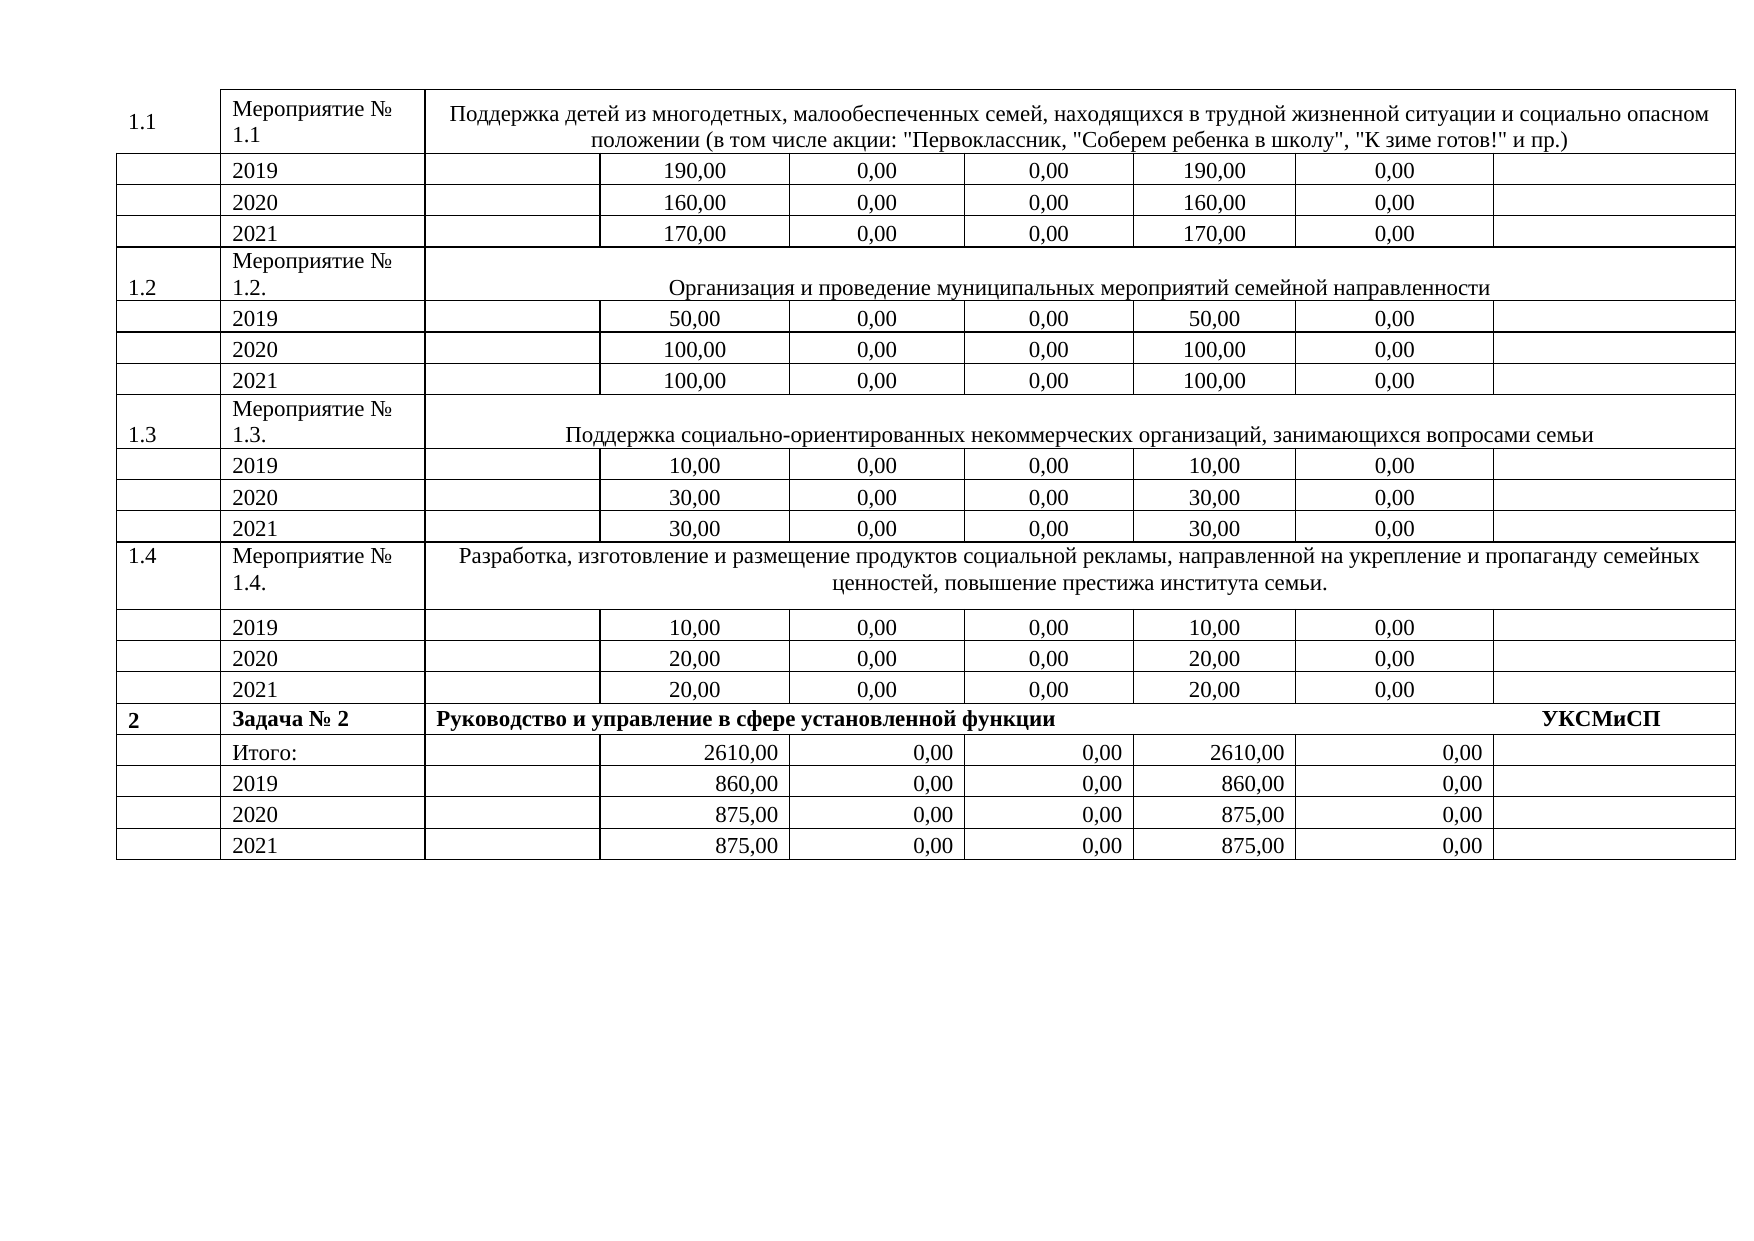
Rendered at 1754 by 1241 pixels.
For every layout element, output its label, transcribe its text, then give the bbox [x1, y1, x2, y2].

table_cell [426, 185, 599, 215]
table_cell 0,00 [965, 797, 1133, 827]
table_cell 0,00 [1296, 672, 1493, 702]
table_cell 875,00 [601, 797, 789, 827]
table_cell 0,00 [790, 766, 964, 796]
table_cell 0,00 [1296, 449, 1493, 479]
table_cell [1494, 766, 1735, 796]
table_cell 0,00 [965, 511, 1133, 541]
table_cell 875,00 [601, 829, 789, 859]
table_cell 0,00 [790, 672, 964, 702]
table_cell 0,00 [790, 301, 964, 331]
table_cell 0,00 [790, 216, 964, 246]
table_cell 0,00 [1296, 610, 1493, 640]
table_cell 0,00 [965, 480, 1133, 510]
table_cell 2019 [221, 449, 424, 479]
table_cell 20,00 [601, 672, 789, 702]
table_cell 10,00 [601, 610, 789, 640]
table_cell [1494, 301, 1735, 331]
table_cell [117, 610, 220, 640]
table_cell 0,00 [1296, 766, 1493, 796]
table_cell [1494, 333, 1735, 363]
table_cell 0,00 [965, 449, 1133, 479]
table_cell [117, 154, 220, 184]
table_cell [426, 301, 599, 331]
table_cell [1494, 216, 1735, 246]
table_cell 0,00 [1296, 735, 1493, 765]
table_cell 0,00 [965, 333, 1133, 363]
table_cell [426, 797, 599, 827]
table_cell 20,00 [1134, 672, 1295, 702]
table_cell [426, 216, 599, 246]
table_cell 0,00 [790, 480, 964, 510]
table_cell 0,00 [1296, 333, 1493, 363]
table_cell 0,00 [790, 735, 964, 765]
table_cell [1494, 480, 1735, 510]
table_cell 0,00 [790, 333, 964, 363]
table_cell 0,00 [1296, 154, 1493, 184]
table_cell [1494, 735, 1735, 765]
table_cell [426, 449, 599, 479]
table_cell 170,00 [1134, 216, 1295, 246]
table_cell 0,00 [790, 364, 964, 394]
table_cell 50,00 [1134, 301, 1295, 331]
table_cell [1494, 672, 1735, 702]
table_cell Организация и проведение муниципальных мероприятий семейной направленности [426, 248, 1735, 300]
table_cell Разработка, изготовление и размещение продуктов социальной рекламы, направленной на укрепление и пропаганду семейных ценностей, повышение престижа института семьи. [426, 543, 1735, 609]
table_cell 1.1 [117, 89, 220, 153]
table_cell 0,00 [1296, 511, 1493, 541]
table_cell 0,00 [965, 364, 1133, 394]
table_cell [1494, 154, 1735, 184]
table_cell [117, 735, 220, 765]
table_cell 0,00 [1296, 301, 1493, 331]
table_cell 0,00 [965, 829, 1133, 859]
table_cell 0,00 [965, 672, 1133, 702]
table_cell 875,00 [1134, 829, 1295, 859]
table_cell [117, 766, 220, 796]
table_cell [1494, 610, 1735, 640]
table_cell [117, 185, 220, 215]
table_cell [1494, 829, 1735, 859]
table_cell [426, 610, 599, 640]
table_cell 30,00 [1134, 480, 1295, 510]
table_cell 0,00 [790, 610, 964, 640]
table_cell 190,00 [601, 154, 789, 184]
table_cell 860,00 [1134, 766, 1295, 796]
table_cell Поддержка детей из многодетных, малообеспеченных семей, находящихся в трудной жизненной ситуации и социально опасном положении (в том числе акции: "Первоклассник, "Соберем ребенка в школу", "К зиме готов!" и пр.) [426, 90, 1735, 153]
table_cell Мероприятие № 1.2. [221, 248, 424, 300]
table_cell 0,00 [965, 735, 1133, 765]
table_cell 20,00 [1134, 641, 1295, 671]
table_cell 0,00 [965, 185, 1133, 215]
table_cell 30,00 [601, 480, 789, 510]
table_cell 0,00 [1296, 480, 1493, 510]
table_cell 100,00 [601, 333, 789, 363]
table_cell 0,00 [1296, 364, 1493, 394]
table_cell 160,00 [601, 185, 789, 215]
table_cell [117, 301, 220, 331]
table_cell 0,00 [790, 154, 964, 184]
table_cell [426, 154, 599, 184]
table_cell [117, 333, 220, 363]
table_cell 0,00 [965, 766, 1133, 796]
table_cell [426, 672, 599, 702]
table_cell 100,00 [1134, 364, 1295, 394]
table_cell [117, 449, 220, 479]
table_cell 2610,00 [1134, 735, 1295, 765]
table_cell 860,00 [601, 766, 789, 796]
table_cell [426, 333, 599, 363]
table_cell [117, 641, 220, 671]
table_cell 0,00 [1296, 829, 1493, 859]
table_cell 1.3 [117, 395, 220, 448]
table_cell 0,00 [790, 829, 964, 859]
table_cell Задача № 2 [221, 704, 424, 734]
table_cell 0,00 [790, 449, 964, 479]
table_cell 100,00 [1134, 333, 1295, 363]
table_cell [1494, 185, 1735, 215]
table_cell 2020 [221, 797, 424, 827]
table_cell 2020 [221, 480, 424, 510]
table_cell 0,00 [965, 154, 1133, 184]
table_cell 0,00 [965, 610, 1133, 640]
table_cell 0,00 [790, 641, 964, 671]
table_cell 2019 [221, 766, 424, 796]
table_cell 0,00 [790, 797, 964, 827]
table_cell 2019 [221, 154, 424, 184]
table_cell 10,00 [1134, 449, 1295, 479]
table_cell 190,00 [1134, 154, 1295, 184]
table_cell Поддержка социально-ориентированных некоммерческих организаций, занимающихся вопросами семьи [426, 395, 1735, 448]
table_cell [426, 480, 599, 510]
table_cell 30,00 [1134, 511, 1295, 541]
table_cell [426, 766, 599, 796]
table_cell 2021 [221, 511, 424, 541]
table_cell 2019 [221, 301, 424, 331]
table_cell 170,00 [601, 216, 789, 246]
table_cell Мероприятие № 1.4. [221, 543, 424, 609]
table_cell 2021 [221, 216, 424, 246]
table_cell 1.4 [117, 543, 220, 609]
table_cell 0,00 [965, 641, 1133, 671]
table_cell [1494, 797, 1735, 827]
table_cell 0,00 [965, 301, 1133, 331]
table_cell [117, 672, 220, 702]
table_cell [117, 797, 220, 827]
table_cell 875,00 [1134, 797, 1295, 827]
table_cell 2020 [221, 333, 424, 363]
table_cell [117, 480, 220, 510]
table_cell 0,00 [790, 511, 964, 541]
table_cell 0,00 [790, 185, 964, 215]
table_cell [117, 511, 220, 541]
table_cell Итого: [221, 735, 424, 765]
table_cell 2021 [221, 829, 424, 859]
table_cell 2610,00 [601, 735, 789, 765]
table_cell 160,00 [1134, 185, 1295, 215]
table_cell [117, 364, 220, 394]
table_cell 2021 [221, 672, 424, 702]
table_cell Мероприятие № 1.3. [221, 395, 424, 448]
table_cell 50,00 [601, 301, 789, 331]
table_cell [426, 364, 599, 394]
table_cell [1494, 449, 1735, 479]
table_cell [117, 829, 220, 859]
table_cell [1494, 364, 1735, 394]
table_cell [117, 216, 220, 246]
table_cell [426, 511, 599, 541]
table_cell 100,00 [601, 364, 789, 394]
table_cell Мероприятие № 1.1 [221, 90, 424, 153]
table_cell [1494, 641, 1735, 671]
table_cell 0,00 [1296, 185, 1493, 215]
table_cell 2021 [221, 364, 424, 394]
table_cell 0,00 [1296, 641, 1493, 671]
table_cell 2 [117, 704, 220, 734]
table_cell [426, 829, 599, 859]
table_cell 20,00 [601, 641, 789, 671]
table_cell 2020 [221, 185, 424, 215]
table_cell 10,00 [1134, 610, 1295, 640]
table_cell 0,00 [965, 216, 1133, 246]
table_cell 1.2 [117, 248, 220, 300]
table_cell [426, 641, 599, 671]
table_cell 2019 [221, 610, 424, 640]
table_cell [426, 735, 599, 765]
table_cell [1494, 511, 1735, 541]
table_cell 30,00 [601, 511, 789, 541]
table_cell 10,00 [601, 449, 789, 479]
table_cell 2020 [221, 641, 424, 671]
table_cell 0,00 [1296, 797, 1493, 827]
table_cell Руководство и управление в сфере установленной функции УКСМиСП [426, 704, 1735, 734]
table_cell 0,00 [1296, 216, 1493, 246]
